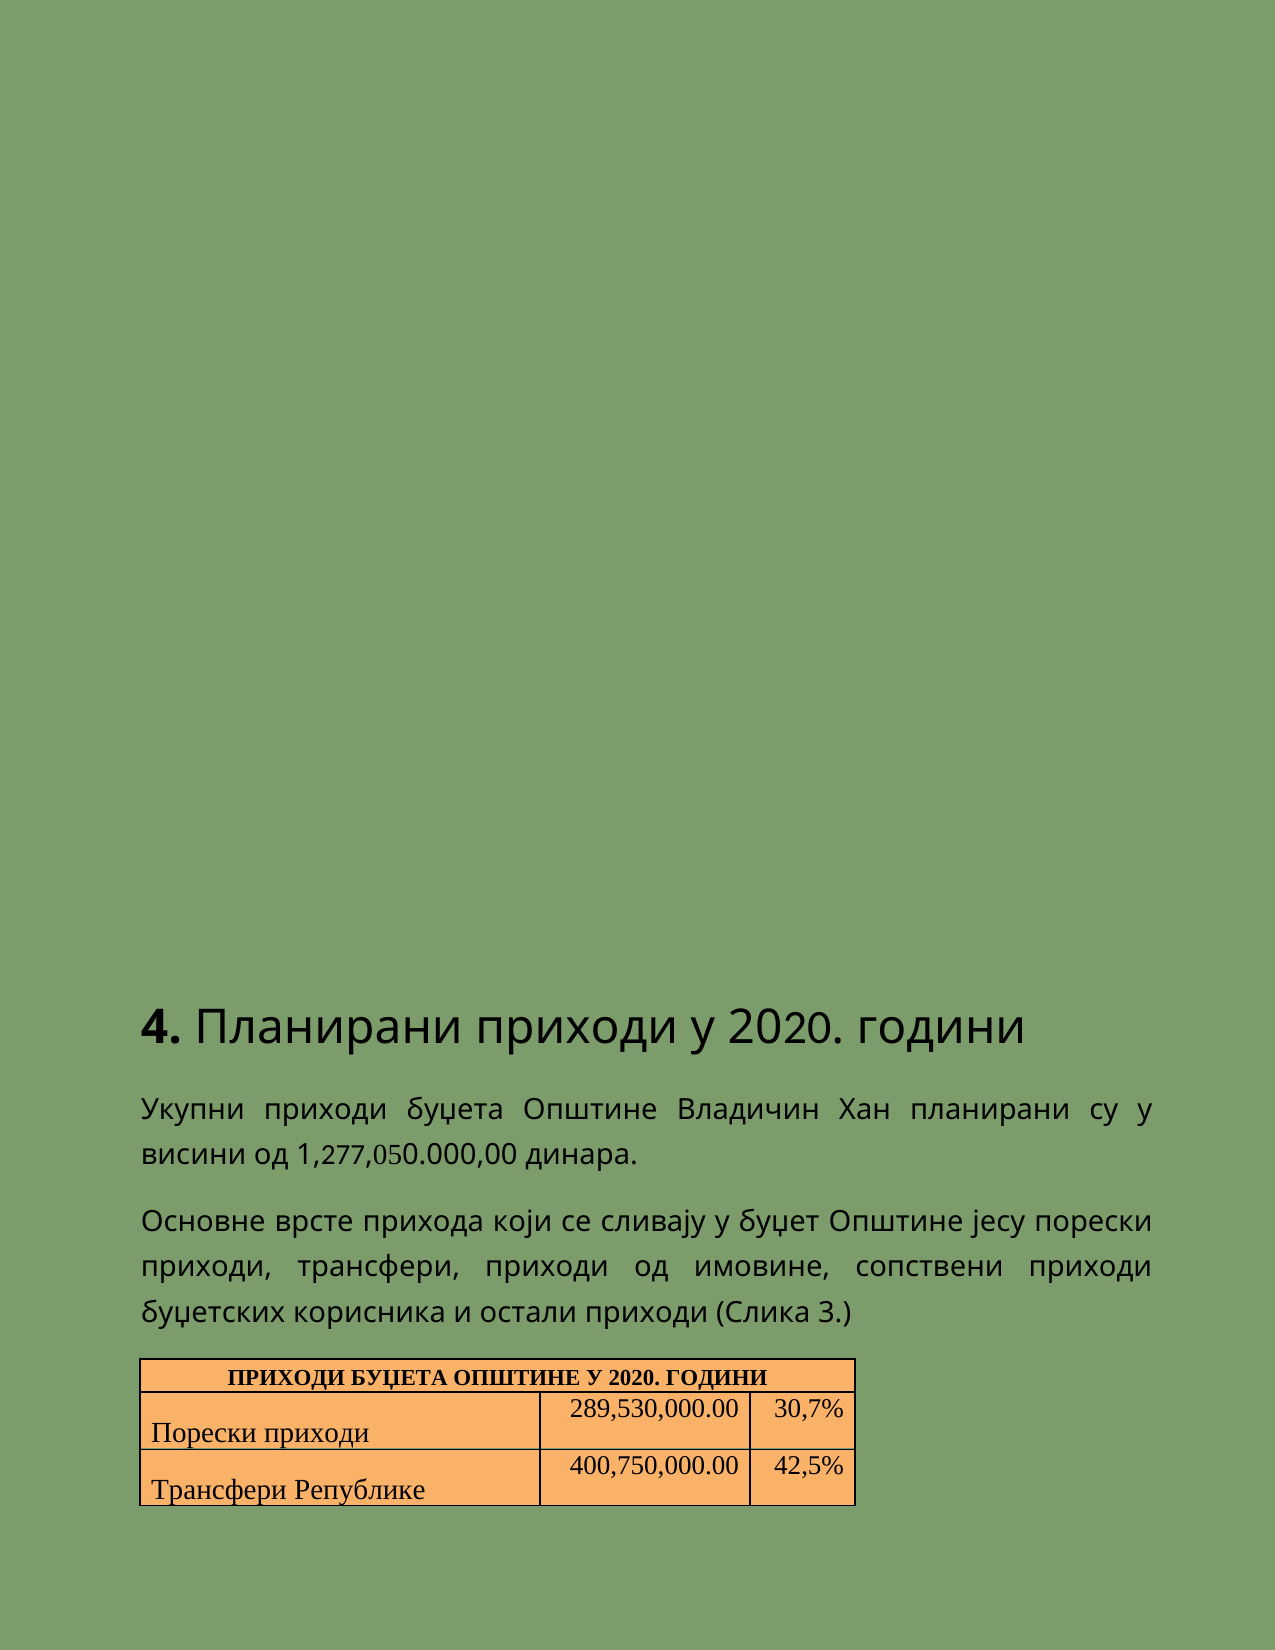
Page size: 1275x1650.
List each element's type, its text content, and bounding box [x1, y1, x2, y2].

text Основне врсте прихода који се сливају у буџет Општине јесу порески приходи, трансфери, приходи од имовине, сопствени приходи буџетских корисника и остали приходи (Слика 3.) [141, 1200, 1153, 1331]
table_cell Порески приходи [141, 1393, 539, 1448]
table_cell 400,750,000.00 [541, 1450, 749, 1505]
table_header ПРИХОДИ БУЏЕТА ОПШТИНЕ У 2020. ГОДИНИ [141, 1360, 854, 1391]
table_cell Трансфери Републике [141, 1450, 539, 1505]
table_cell 42,5% [751, 1450, 854, 1505]
table_cell 289,530,000.00 [541, 1393, 749, 1448]
table_cell 30,7% [751, 1393, 854, 1448]
text Укупни приходи буџета Општине Владичин Хан планирани су у висини од 1,277,050.000,00 динара. [141, 1088, 1153, 1173]
text 4. Планирани приходи у 2020. години [141, 992, 1153, 1057]
